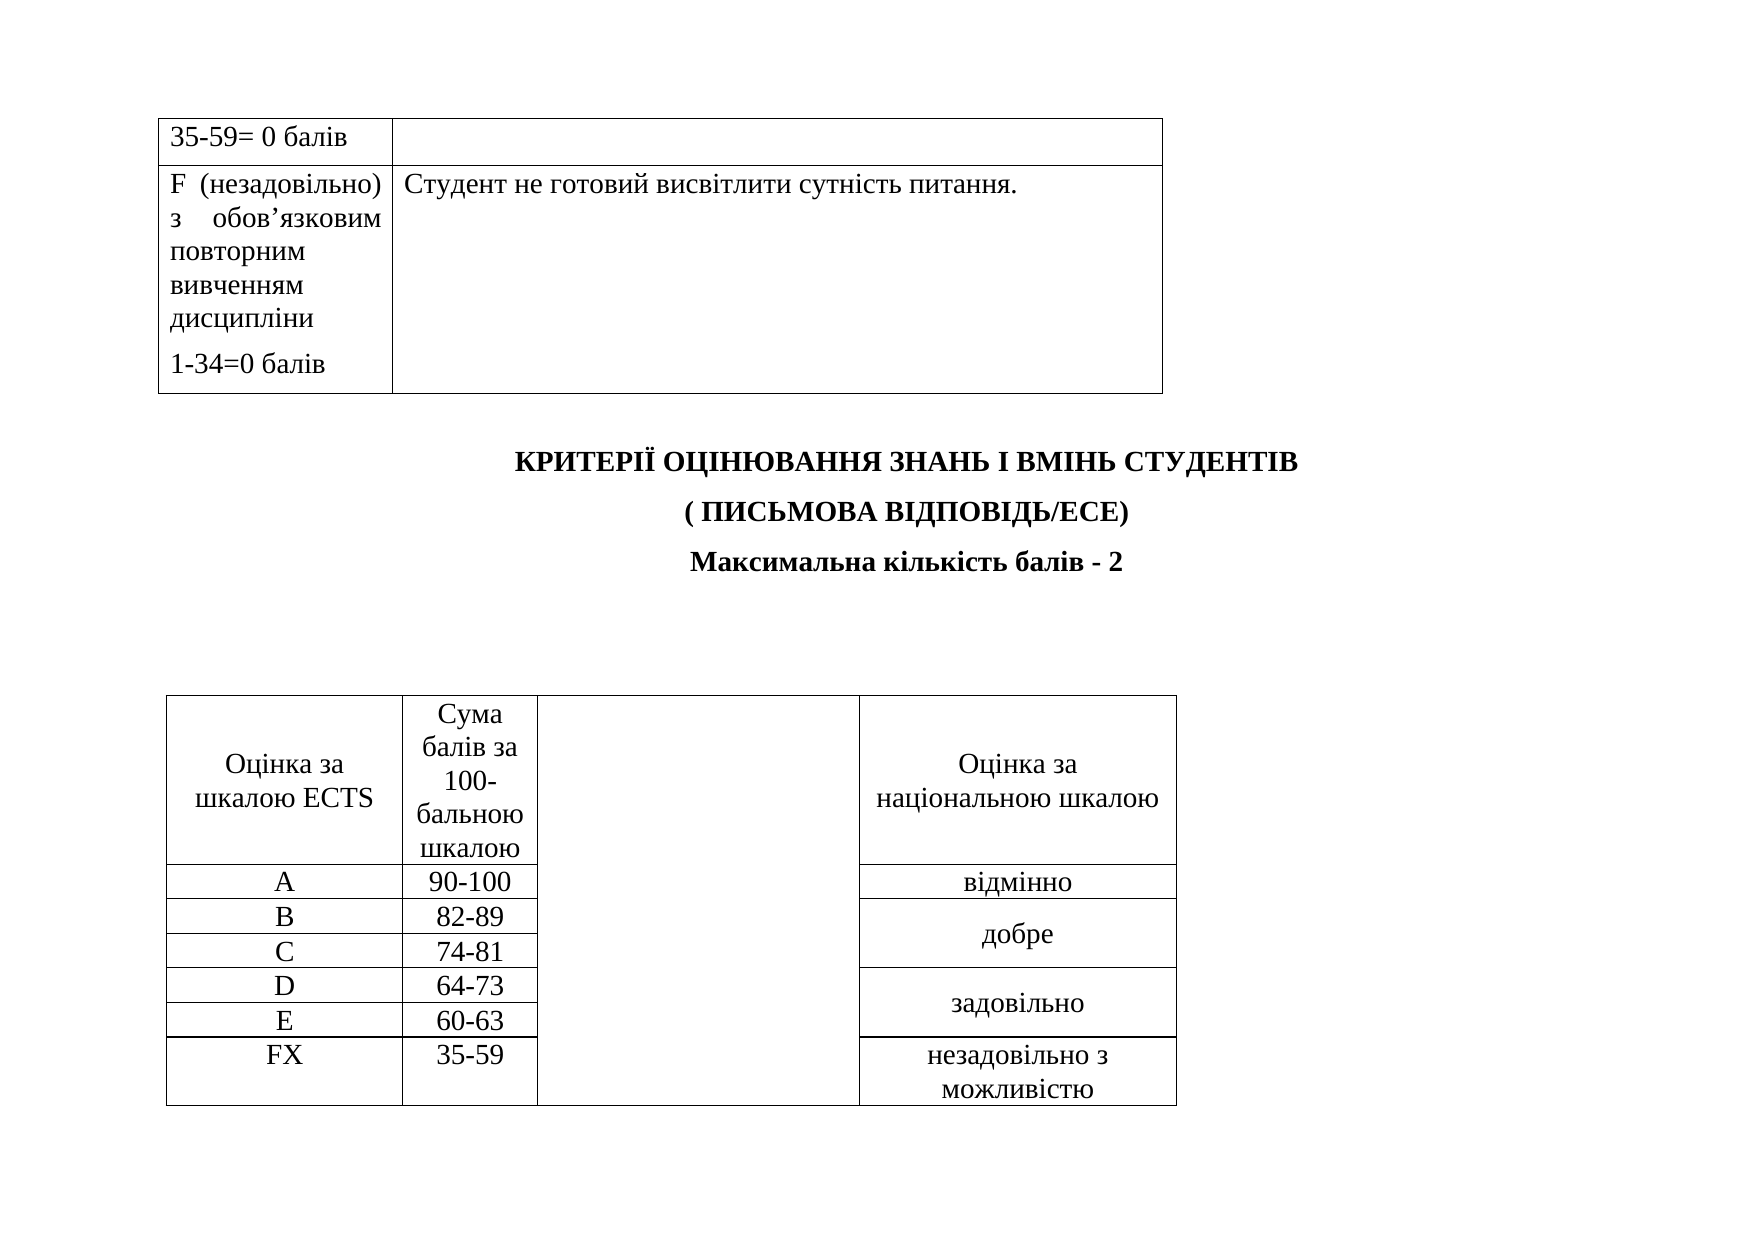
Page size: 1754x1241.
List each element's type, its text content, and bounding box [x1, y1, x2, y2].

table_cell 82-89 [403, 899, 537, 933]
table_cell F (незадовільно) з обов’язковим повторним вивченням дисципліни 1-34=0 балів [159, 166, 392, 392]
table_cell 60-63 [403, 1003, 537, 1036]
text КРИТЕРІЇ ОЦІНЮВАННЯ ЗНАНЬ І ВМІНЬ СТУДЕНТІВ [177, 444, 1636, 477]
table_cell FX [167, 1038, 402, 1104]
table_cell відмінно [860, 865, 1176, 898]
table_cell 64-73 [403, 968, 537, 1002]
table_header Сума балів за 100-бальною шкалою [403, 696, 537, 863]
table_cell А [167, 865, 402, 898]
table_cell 90-100 [403, 865, 537, 898]
table_header Оцінка за національною шкалою [860, 696, 1176, 863]
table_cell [393, 119, 1162, 165]
table_cell E [167, 1003, 402, 1036]
text Максимальна кількість балів - 2 [177, 544, 1636, 578]
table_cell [860, 1038, 1176, 1104]
table_cell задовільно [860, 968, 1176, 1036]
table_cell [393, 166, 1162, 392]
table_cell 35-59 [403, 1038, 537, 1104]
text ( ПИСЬМОВА ВІДПОВІДЬ/ЕСЕ) [177, 494, 1636, 527]
table_cell D [167, 968, 402, 1002]
table_cell 74-81 [403, 934, 537, 967]
table_header [538, 696, 859, 1104]
table_header Оцінка за шкалою ECTS [167, 696, 402, 863]
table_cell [159, 119, 392, 165]
table_cell добре [860, 899, 1176, 967]
table_cell С [167, 934, 402, 967]
table_cell В [167, 899, 402, 933]
